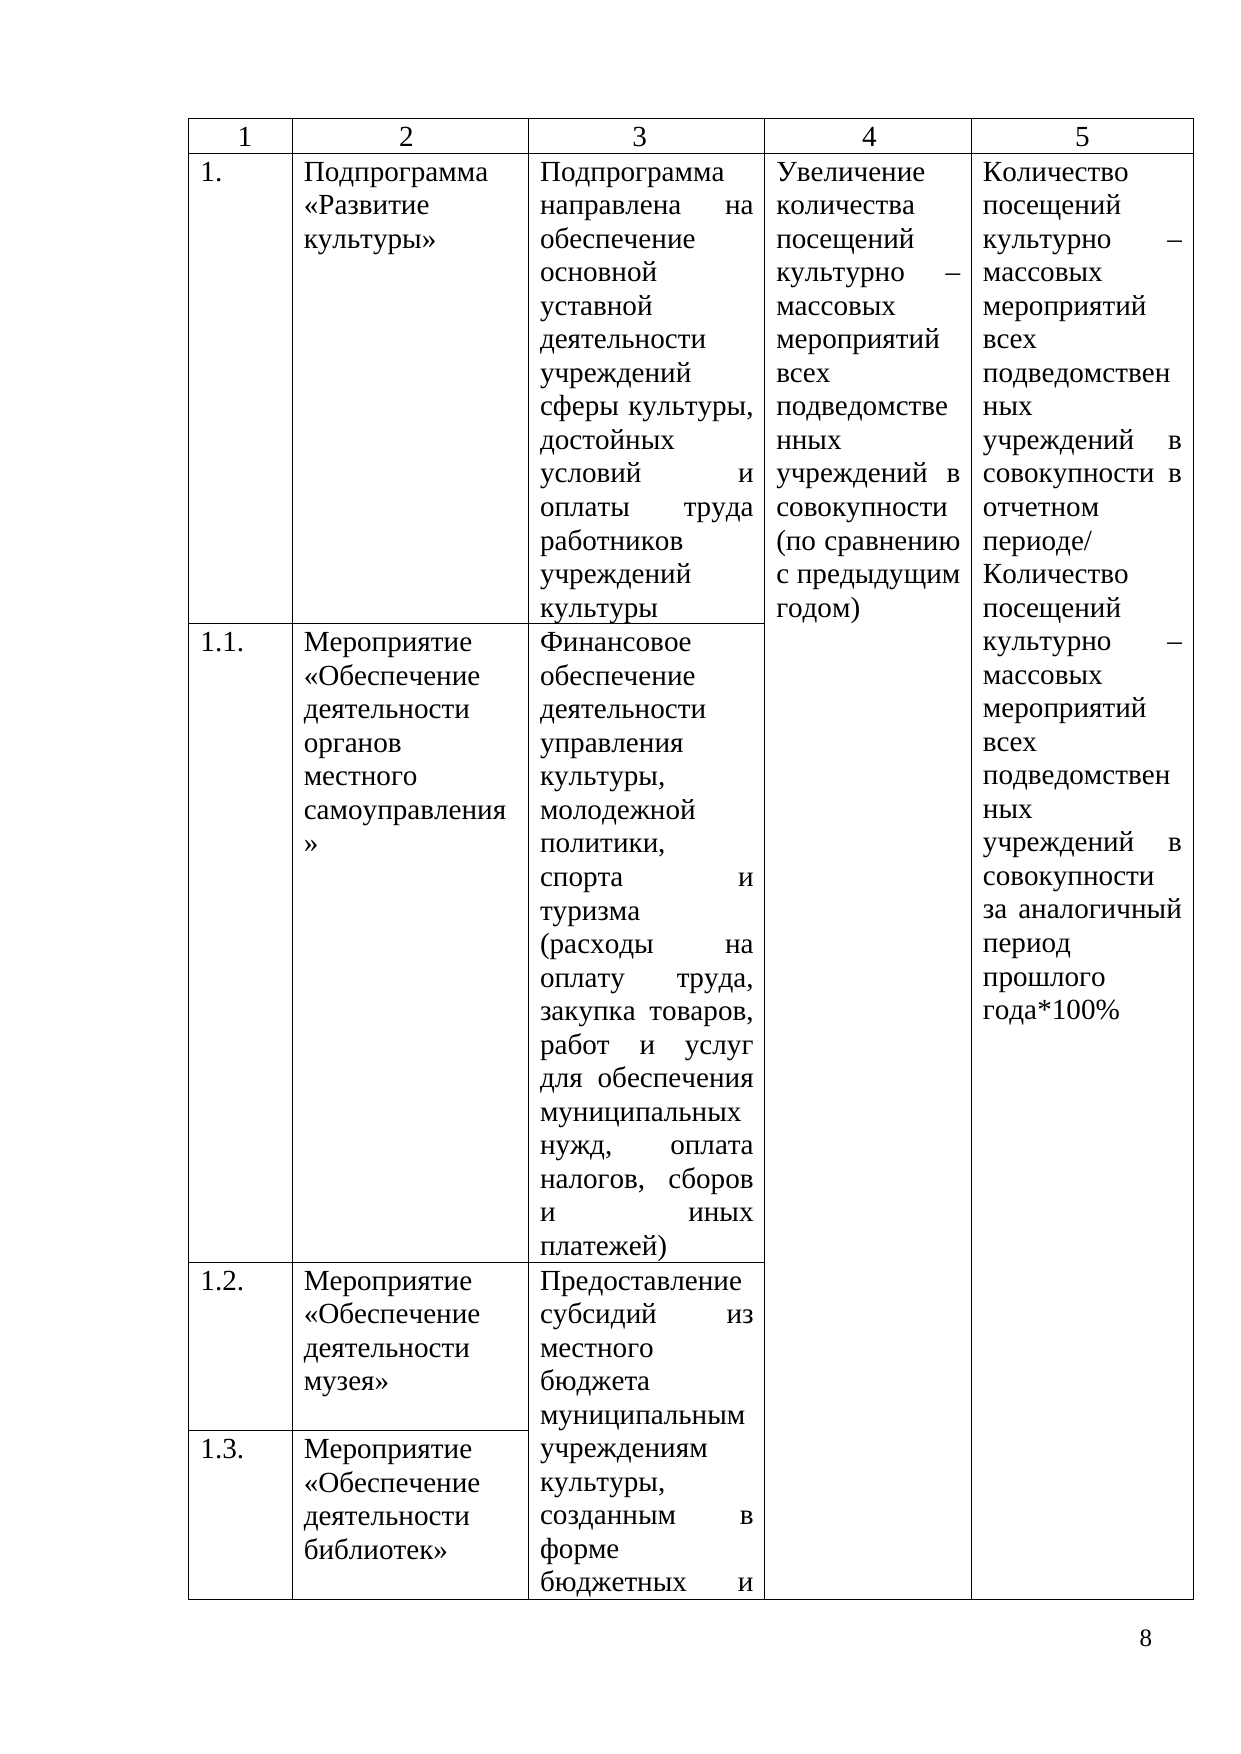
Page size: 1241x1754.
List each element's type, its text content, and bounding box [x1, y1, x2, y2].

table_cell 1. [189, 154, 292, 623]
table_cell Финансовое обеспечение деятельности управления культуры, молодежной политики, спорта и туризма (расходы на оплату труда, закупка товаров, работ и услуг для обеспечения муниципальных нужд, оплата налогов, сборов и иных платежей) [529, 624, 764, 1262]
table_header 4 [765, 119, 971, 153]
table_cell Количество посещений культурно – массовых мероприятий всех подведомственных учреждений в совокупности в отчетном периоде/ Количество посещений культурно – массовых мероприятий всех подведомственных учреждений в совокупности за аналогичный период прошлого года*100% [972, 154, 1193, 1599]
table_cell Мероприятие «Обеспечение деятельности органов местного самоуправления» [293, 624, 528, 1262]
table_cell Подпрограмма «Развитие культуры» [293, 154, 528, 623]
table_header 5 [972, 119, 1193, 153]
table_cell 1.2. [189, 1263, 292, 1430]
table_header 2 [293, 119, 528, 153]
table_cell 1.1. [189, 624, 292, 1262]
table_cell Подпрограмма направлена на обеспечение основной уставной деятельности учреждений сферы культуры, достойных условий и оплаты труда работников учреждений культуры [529, 154, 764, 623]
table_cell Предоставление субсидий из местного бюджета муниципальным учреждениям культуры, созданным в форме бюджетных и казенных учреждений, на возмещение затрат, связанных с оказанием ими в соответствии с муниципальным заданием муниципальных услуг физическим или юридическим лицам [529, 1263, 764, 1599]
table_cell Мероприятие «Обеспечение деятельности музея» [293, 1263, 528, 1430]
table_cell 1.3. [189, 1431, 292, 1599]
table_cell Увеличение количества посещений культурно – массовых мероприятий всех подведомственных учреждений в совокупности (по сравнению с предыдущим годом) [765, 154, 971, 1599]
table_header 3 [529, 119, 764, 153]
table_header 1 [189, 119, 292, 153]
table_cell Мероприятие «Обеспечение деятельности библиотек» [293, 1431, 528, 1599]
